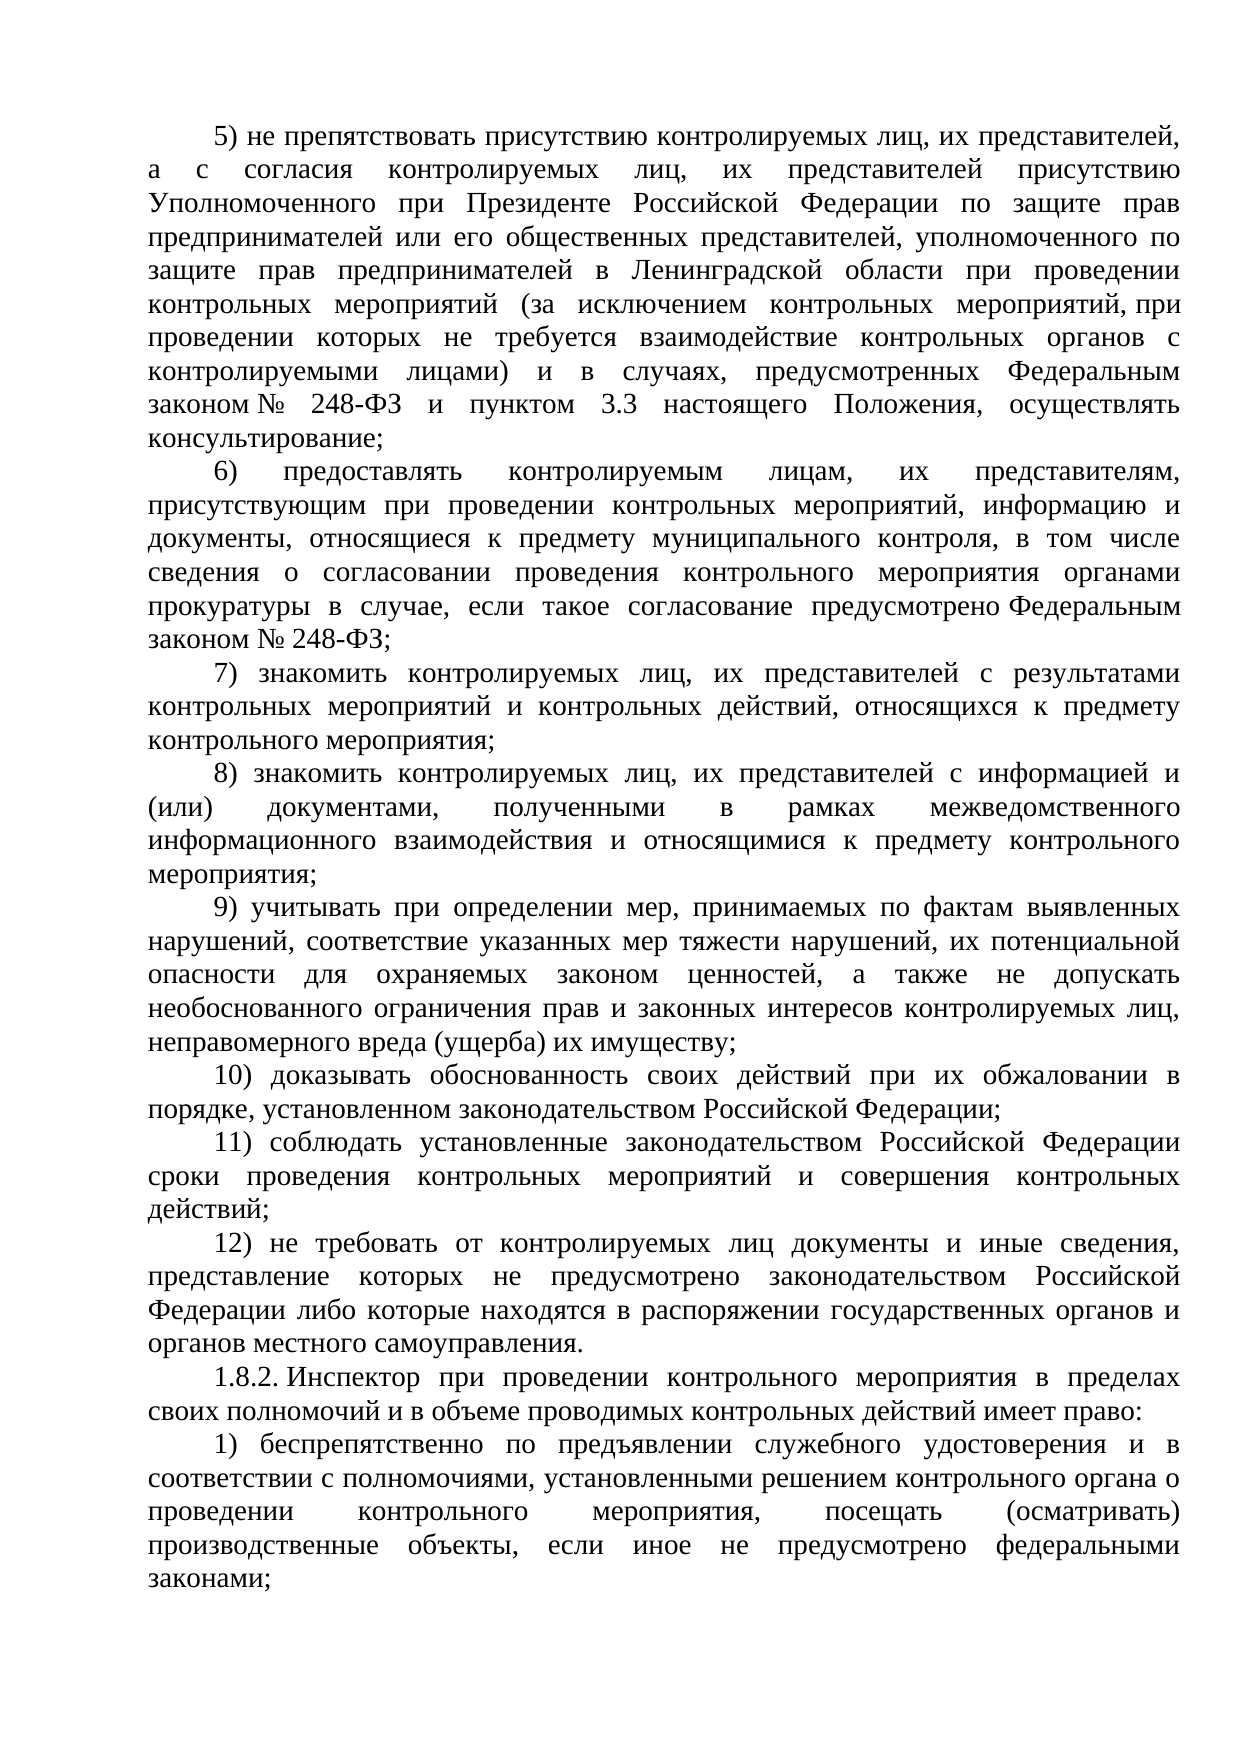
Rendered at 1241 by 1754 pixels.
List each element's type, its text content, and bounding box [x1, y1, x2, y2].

text 9) учитывать при определении мер, принимаемых по фактам выявленных нарушений, соответствие указанных мер тяжести нарушений, их потенциальной опасности для охраняемых законом ценностей, а также не допускать необоснованного ограничения прав и законных интересов контролируемых лиц, неправомерного вреда (ущерба) их имуществу; [148, 889, 1181, 1057]
text 11) соблюдать установленные законодательством Российской Федерации сроки проведения контрольных мероприятий и совершения контрольных действий; [148, 1124, 1181, 1225]
text 7) знакомить контролируемых лиц, их представителей с результатами контрольных мероприятий и контрольных действий, относящихся к предмету контрольного мероприятия; [148, 655, 1181, 755]
text 10) доказывать обоснованность своих действий при их обжаловании в порядке, установленном законодательством Российской Федерации; [148, 1057, 1181, 1124]
text 1.8.2. Инспектор при проведении контрольного мероприятия в пределах своих полномочий и в объеме проводимых контрольных действий имеет право: [148, 1359, 1181, 1426]
text 12) не требовать от контролируемых лиц документы и иные сведения, представление которых не предусмотрено законодательством Российской Федерации либо которые находятся в распоряжении государственных органов и органов местного самоуправления. [148, 1225, 1181, 1359]
text 1) беспрепятственно по предъявлении служебного удостоверения и в соответствии с полномочиями, установленными решением контрольного органа о проведении контрольного мероприятия, посещать (осматривать) производственные объекты, если иное не предусмотрено федеральными законами; [148, 1426, 1181, 1594]
text 5) не препятствовать присутствию контролируемых лиц, их представителей, а с согласия контролируемых лиц, их представителей присутствию Уполномоченного при Президенте Российской Федерации по защите прав предпринимателей или его общественных представителей, уполномоченного по защите прав предпринимателей в Ленинградской области при проведении контрольных мероприятий (за исключением контрольных мероприятий, при проведении которых не требуется взаимодействие контрольных органов с контролируемыми лицами) и в случаях, предусмотренных Федеральным законом № 248-ФЗ и пунктом 3.3 настоящего Положения, осуществлять консультирование; [148, 118, 1181, 453]
text 6) предоставлять контролируемым лицам, их представителям, присутствующим при проведении контрольных мероприятий, информацию и документы, относящиеся к предмету муниципального контроля, в том числе сведения о согласовании проведения контрольного мероприятия органами прокуратуры в случае, если такое согласование предусмотрено Федеральным законом № 248-ФЗ; [148, 453, 1181, 655]
text 8) знакомить контролируемых лиц, их представителей с информацией и (или) документами, полученными в рамках межведомственного информационного взаимодействия и относящимися к предмету контрольного мероприятия; [148, 755, 1181, 889]
